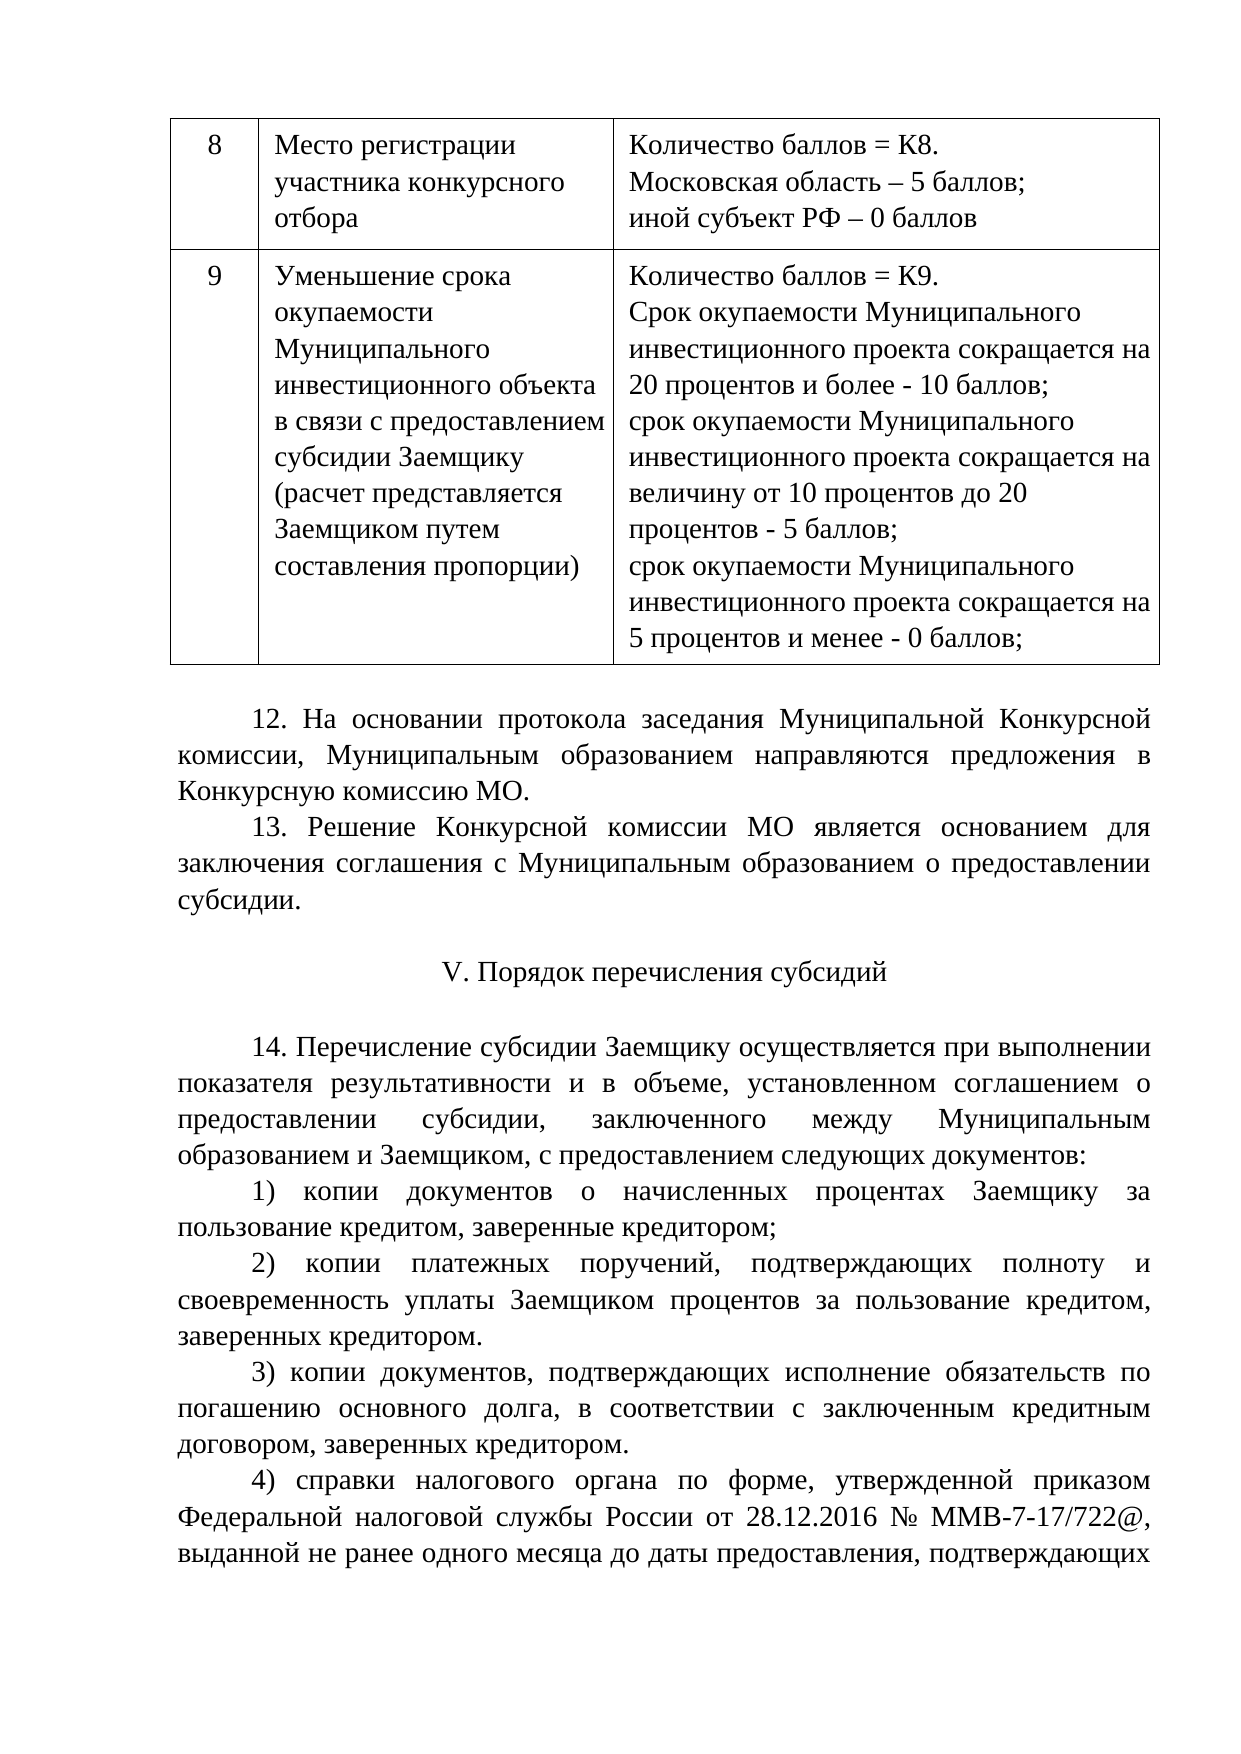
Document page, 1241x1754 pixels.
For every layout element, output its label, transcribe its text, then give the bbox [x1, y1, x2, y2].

table_cell 8 [171, 119, 258, 249]
text 1) копии документов о начисленных процентах Заемщику за пользование кредитом, заверенные кредитором; [177, 1173, 1152, 1243]
text 12. На основании протокола заседания Муниципальной Конкурсной комиссии, Муниципальным образованием направляются предложения в Конкурсную комиссию МО. [177, 701, 1152, 807]
table_cell Уменьшение срока окупаемости Муниципального инвестиционного объекта в связи с предоставлением субсидии Заемщику (расчет представляется Заемщиком путем составления пропорции) [259, 250, 613, 664]
table_cell Место регистрации участника конкурсного отбора [259, 119, 613, 249]
text 2) копии платежных поручений, подтверждающих полноту и своевременность уплаты Заемщиком процентов за пользование кредитом, заверенных кредитором. [177, 1246, 1152, 1351]
text 3) копии документов, подтверждающих исполнение обязательств по погашению основного долга, в соответствии с заключенным кредитным договором, заверенных кредитором. [177, 1354, 1152, 1460]
text V. Порядок перечисления субсидий [177, 954, 1152, 988]
text 14. Перечисление субсидии Заемщику осуществляется при выполнении показателя результативности и в объеме, установленном соглашением о предоставлении субсидии, заключенного между Муниципальным образованием и Заемщиком, с предоставлением следующих документов: [177, 1029, 1152, 1171]
table_cell Количество баллов = К8. Московская область – 5 баллов; иной субъект РФ – 0 баллов [614, 119, 1159, 249]
table_cell 9 [171, 250, 258, 664]
text 13. Решение Конкурсной комиссии МО является основанием для заключения соглашения с Муниципальным образованием о предоставлении субсидии. [177, 809, 1152, 915]
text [177, 1462, 1152, 1568]
table_cell Количество баллов = К9. Срок окупаемости Муниципального инвестиционного проекта сокращается на 20 процентов и более - 10 баллов; срок окупаемости Муниципального инвестиционного проекта сокращается на величину от 10 процентов до 20 процентов - 5 баллов; срок окупаемости Муниципального инвестиционного проекта сокращается на 5 процентов и менее - 0 баллов; [614, 250, 1159, 664]
